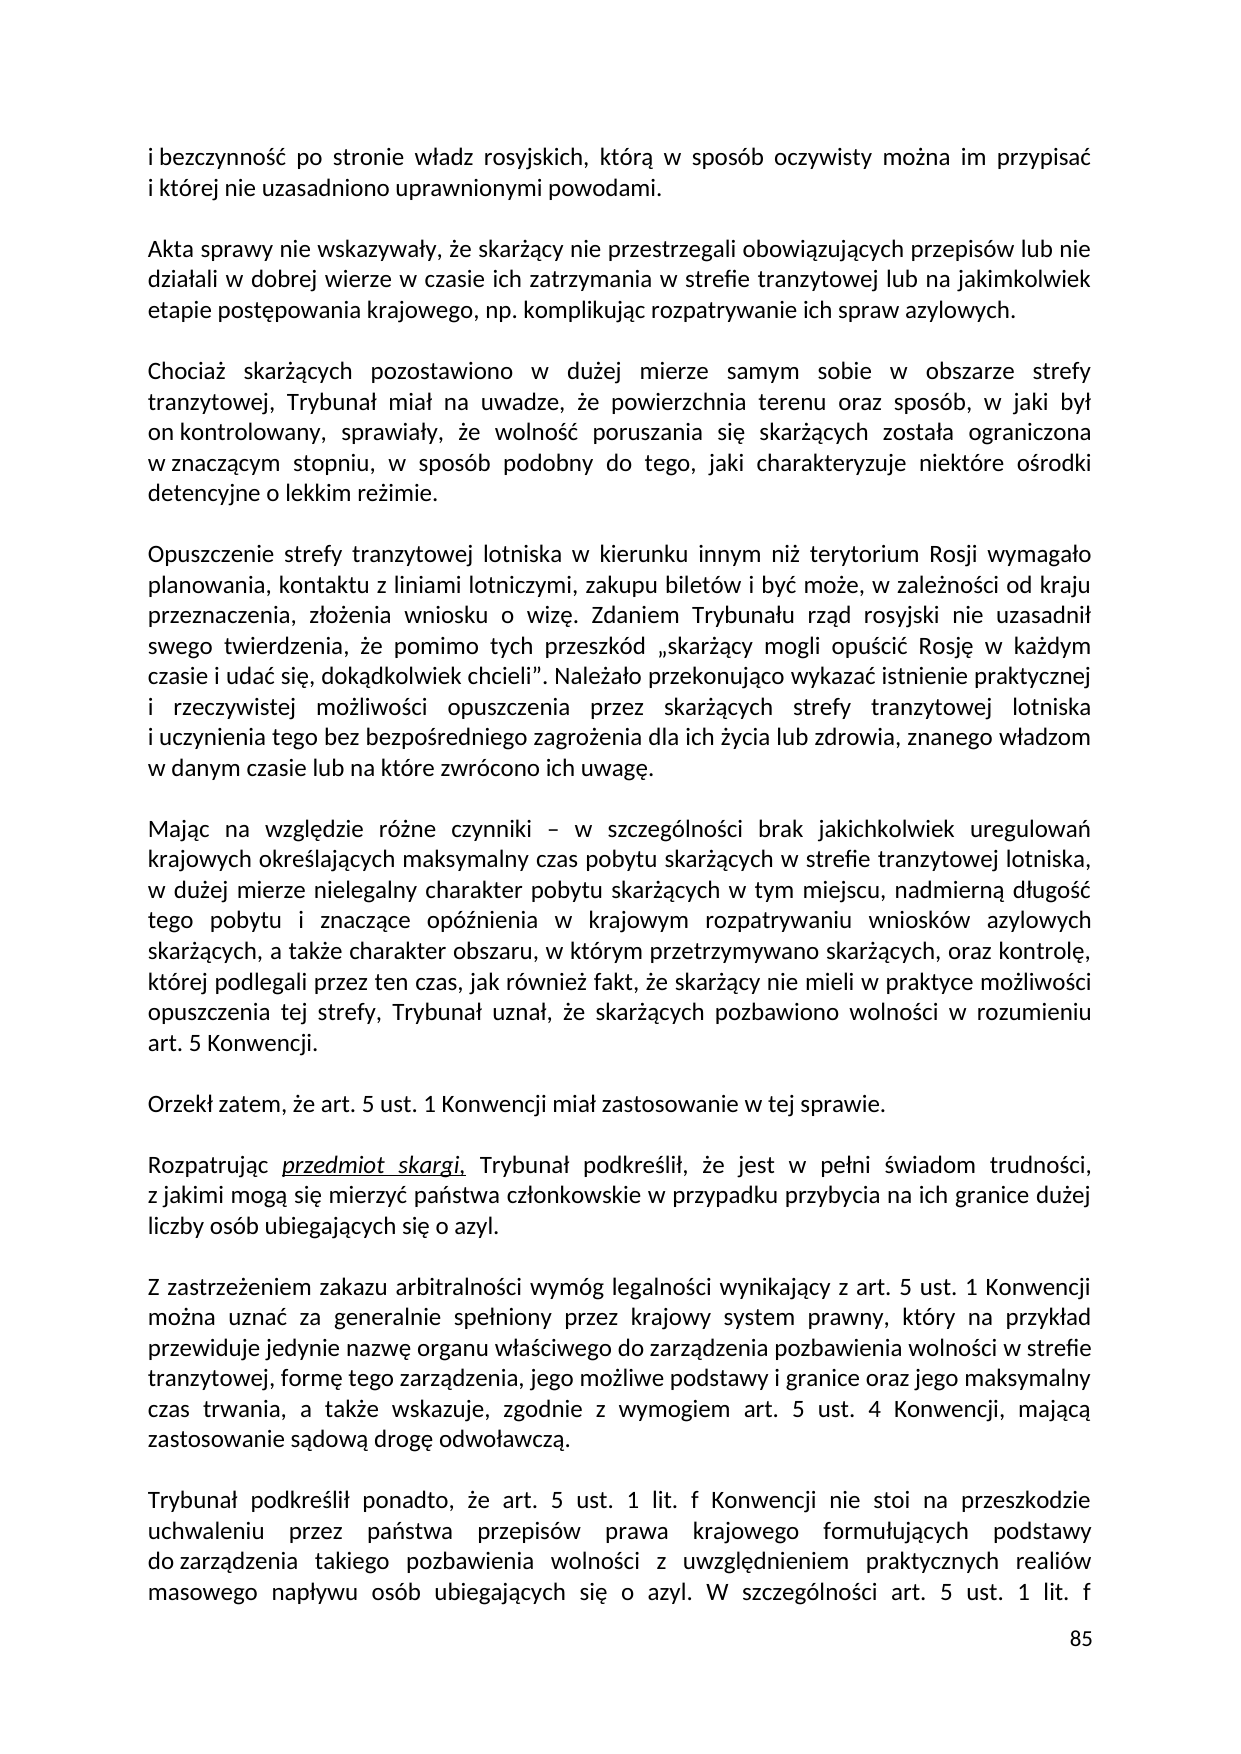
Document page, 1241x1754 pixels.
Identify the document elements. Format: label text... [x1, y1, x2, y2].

text Akta sprawy nie wskazywały, że skarżący nie przestrzegali obowiązujących przepisów lub nie działali w dobrej wierze w czasie ich zatrzymania w strefie tranzytowej lub na jakimkolwiek etapie postępowania krajowego, np. komplikując rozpatrywanie ich spraw azylowych. [148, 233, 1093, 325]
text Orzekł zatem, że art. 5 ust. 1 Konwencji miał zastosowanie w tej sprawie. [148, 1088, 1093, 1118]
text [148, 142, 1093, 203]
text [148, 1484, 1093, 1607]
text Opuszczenie strefy tranzytowej lotniska w kierunku innym niż terytorium Rosji wymagało planowania, kontaktu z liniami lotniczymi, zakupu biletów i być może, w zależności od kraju przeznaczenia, złożenia wniosku o wizę. Zdaniem Trybunału rząd rosyjski nie uzasadnił swego twierdzenia, że pomimo tych przeszkód „skarżący mogli opuścić Rosję w każdym czasie i udać się, dokądkolwiek chcieli”. Należało przekonująco wykazać istnienie praktycznej i rzeczywistej możliwości opuszczenia przez skarżących strefy tranzytowej lotniska i uczynienia tego bez bezpośredniego zagrożenia dla ich życia lub zdrowia, znanego władzom w danym czasie lub na które zwrócono ich uwagę. [148, 538, 1093, 782]
text Z zastrzeżeniem zakazu arbitralności wymóg legalności wynikający z art. 5 ust. 1 Konwencji można uznać za generalnie spełniony przez krajowy system prawny, który na przykład przewiduje jedynie nazwę organu właściwego do zarządzenia pozbawienia wolności w strefie tranzytowej, formę tego zarządzenia, jego możliwe podstawy i granice oraz jego maksymalny czas trwania, a także wskazuje, zgodnie z wymogiem art. 5 ust. 4 Konwencji, mającą zastosowanie sądową drogę odwoławczą. [148, 1271, 1093, 1454]
text Rozpatrując przedmiot skargi, Trybunał podkreślił, że jest w pełni świadom trudności, z jakimi mogą się mierzyć państwa członkowskie w przypadku przybycia na ich granice dużej liczby osób ubiegających się o azyl. [148, 1149, 1093, 1240]
text Mając na względzie różne czynniki – w szczególności brak jakichkolwiek uregulowań krajowych określających maksymalny czas pobytu skarżących w strefie tranzytowej lotniska, w dużej mierze nielegalny charakter pobytu skarżących w tym miejscu, nadmierną długość tego pobytu i znaczące opóźnienia w krajowym rozpatrywaniu wniosków azylowych skarżących, a także charakter obszaru, w którym przetrzymywano skarżących, oraz kontrolę, której podlegali przez ten czas, jak również fakt, że skarżący nie mieli w praktyce możliwości opuszczenia tej strefy, Trybunał uznał, że skarżących pozbawiono wolności w rozumieniu art. 5 Konwencji. [148, 813, 1093, 1057]
text Chociaż skarżących pozostawiono w dużej mierze samym sobie w obszarze strefy tranzytowej, Trybunał miał na uwadze, że powierzchnia terenu oraz sposób, w jaki był on kontrolowany, sprawiały, że wolność poruszania się skarżących została ograniczona w znaczącym stopniu, w sposób podobny do tego, jaki charakteryzuje niektóre ośrodki detencyjne o lekkim reżimie. [148, 355, 1093, 508]
